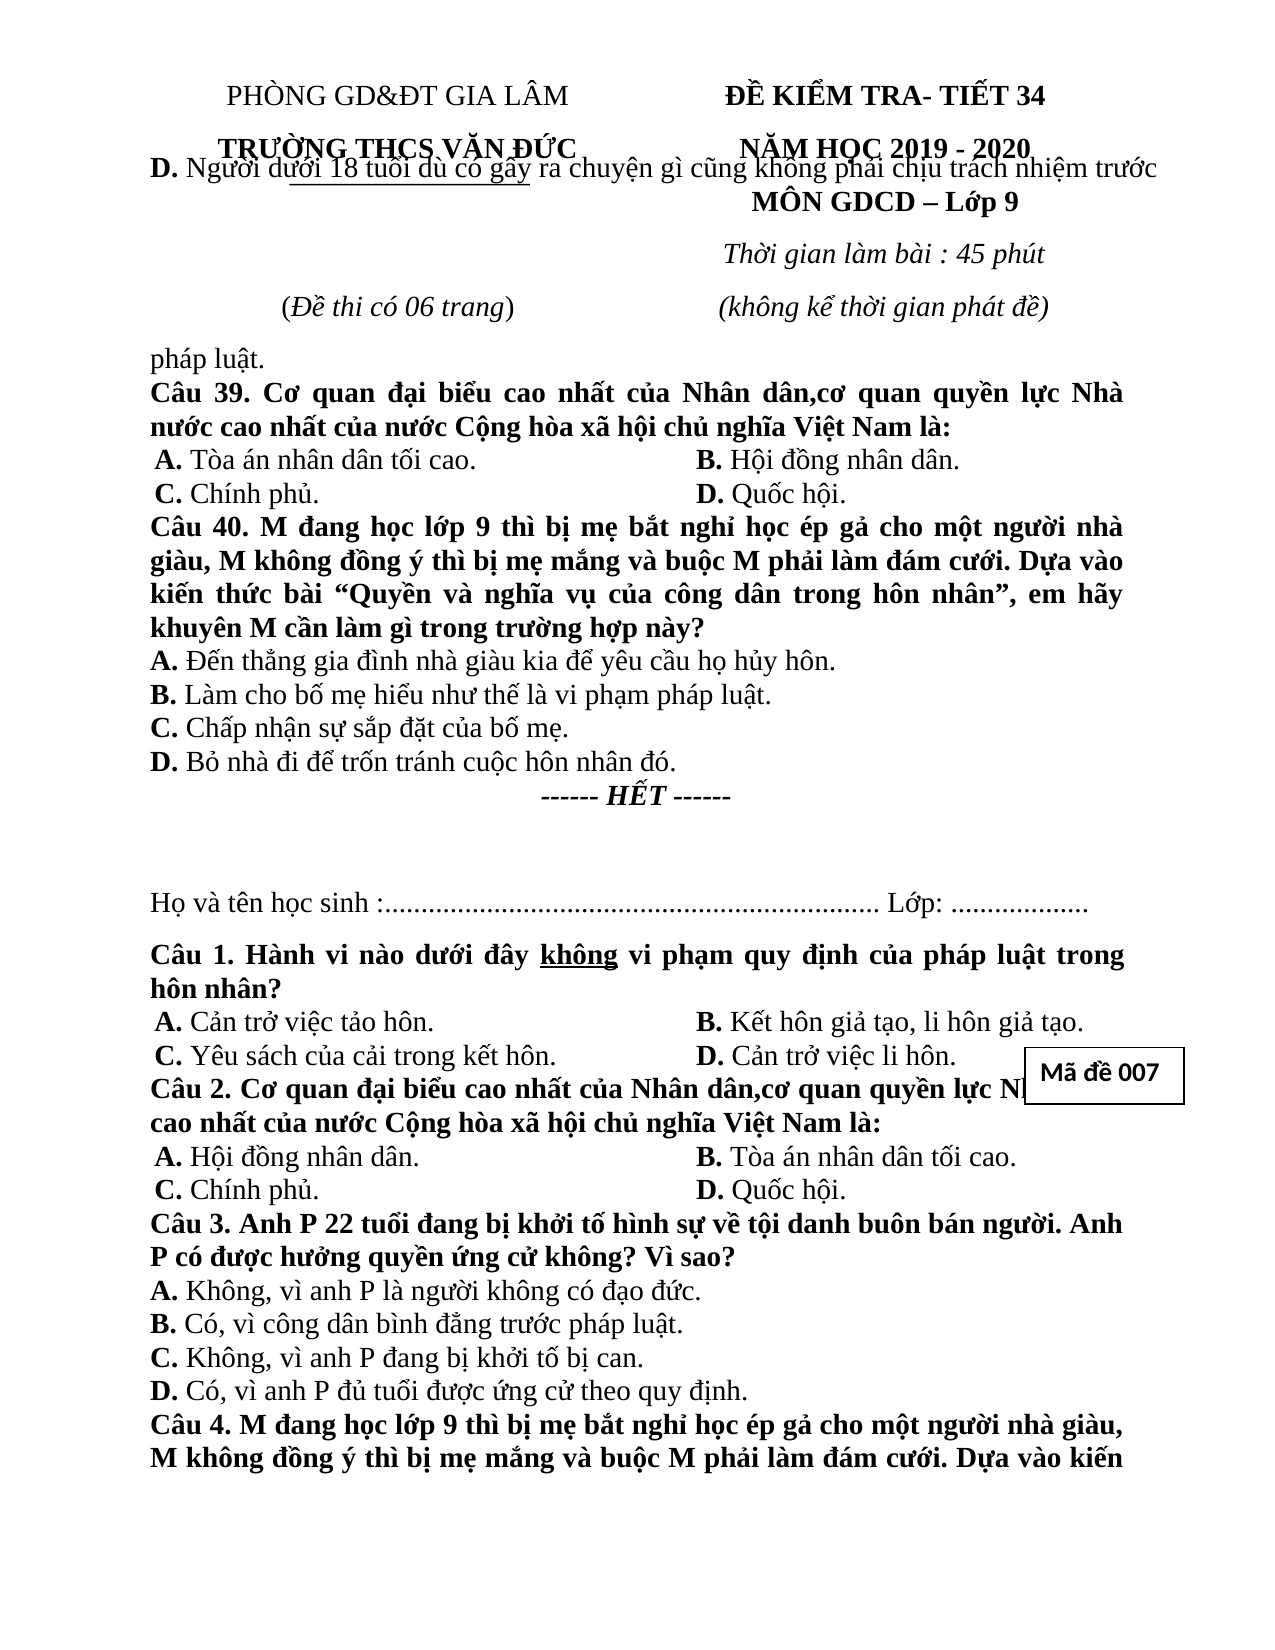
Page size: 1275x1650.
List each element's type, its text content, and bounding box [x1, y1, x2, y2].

text Câu 39. Cơ quan đại biểu cao nhất của Nhân dân,cơ quan quyền lực Nhà nước cao nhất của nước Cộng hòa xã hội chủ nghĩa Việt Nam là: [150, 375, 1125, 442]
text Câu 3. Anh P 22 tuổi đang bị khởi tố hình sự về tội danh buôn bán người. Anh P có được hưởng quyền ứng cử không? Vì sao? [150, 1206, 1125, 1273]
text D. Bỏ nhà đi để trốn tránh cuộc hôn nhân đó. [119, 744, 1125, 778]
table_header PHÒNG GD&ĐT GIA LÂM TRƯỜNG THCS VĂN ĐỨC (Đề thi có 06 trang) [139, 78, 656, 342]
text A. Không, vì anh P là người không có đạo đức. [119, 1273, 1125, 1306]
text A. Tòa án nhân dân tối cao. B. Hội đồng nhân dân. [150, 442, 1125, 476]
text Câu 2. Cơ quan đại biểu cao nhất của Nhân dân,cơ quan quyền lực Nhà nước cao nhất của nước Cộng hòa xã hội chủ nghĩa Việt Nam là: [150, 1072, 1125, 1139]
text C. Yêu sách của cải trong kết hôn. D. Cản trở việc li hôn. [150, 1038, 1125, 1072]
text ------ HẾT ------ [150, 778, 1125, 811]
text C. Chính phủ. D. Quốc hội. [150, 1172, 1125, 1206]
text D. Có, vì anh P đủ tuổi được ứng cử theo quy định. [119, 1373, 1125, 1407]
text Câu 40. M đang học lớp 9 thì bị mẹ bắt nghỉ học ép gả cho một người nhà giàu, M không đồng ý thì bị mẹ mắng và buộc M phải làm đám cưới. Dựa vào kiến thức bài “Quyền và nghĩa vụ của công dân trong hôn nhân”, em hãy khuyên M cần làm gì trong trường hợp này? [150, 509, 1125, 643]
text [150, 1407, 1125, 1474]
text B. Có, vì công dân bình đẳng trước pháp luật. [119, 1306, 1125, 1340]
table_header ĐỀ KIỂM TRA- TIẾT 34 NĂM HỌC 2019 - 2020 MÔN GDCD – Lớp 9 Thời gian làm bài : 45 phút (không kể thời gian phát đề) [656, 78, 1114, 342]
text A. Đến thẳng gia đình nhà giàu kia để yêu cầu họ hủy hôn. [119, 643, 1125, 677]
text Họ và tên học sinh :.................................................................... Lớp: ................... [150, 885, 1125, 918]
text C. Không, vì anh P đang bị khởi tố bị can. [119, 1340, 1125, 1373]
text B. Làm cho bố mẹ hiểu như thế là vi phạm pháp luật. [119, 677, 1125, 711]
text A. Hội đồng nhân dân. B. Tòa án nhân dân tối cao. [150, 1139, 1125, 1172]
text C. Chấp nhận sự sắp đặt của bố mẹ. [119, 711, 1125, 744]
text D. Người dưới 18 tuổi dù có gây ra chuyện gì cũng không phải chịu trách nhiệm trước pháp luật. [119, 150, 1125, 375]
text Câu 1. Hành vi nào dưới đây không vi phạm quy định của pháp luật trong hôn nhân? [150, 937, 1125, 1004]
text A. Cản trở việc tảo hôn. B. Kết hôn giả tạo, li hôn giả tạo. [150, 1004, 1125, 1038]
text C. Chính phủ. D. Quốc hội. [150, 476, 1125, 509]
